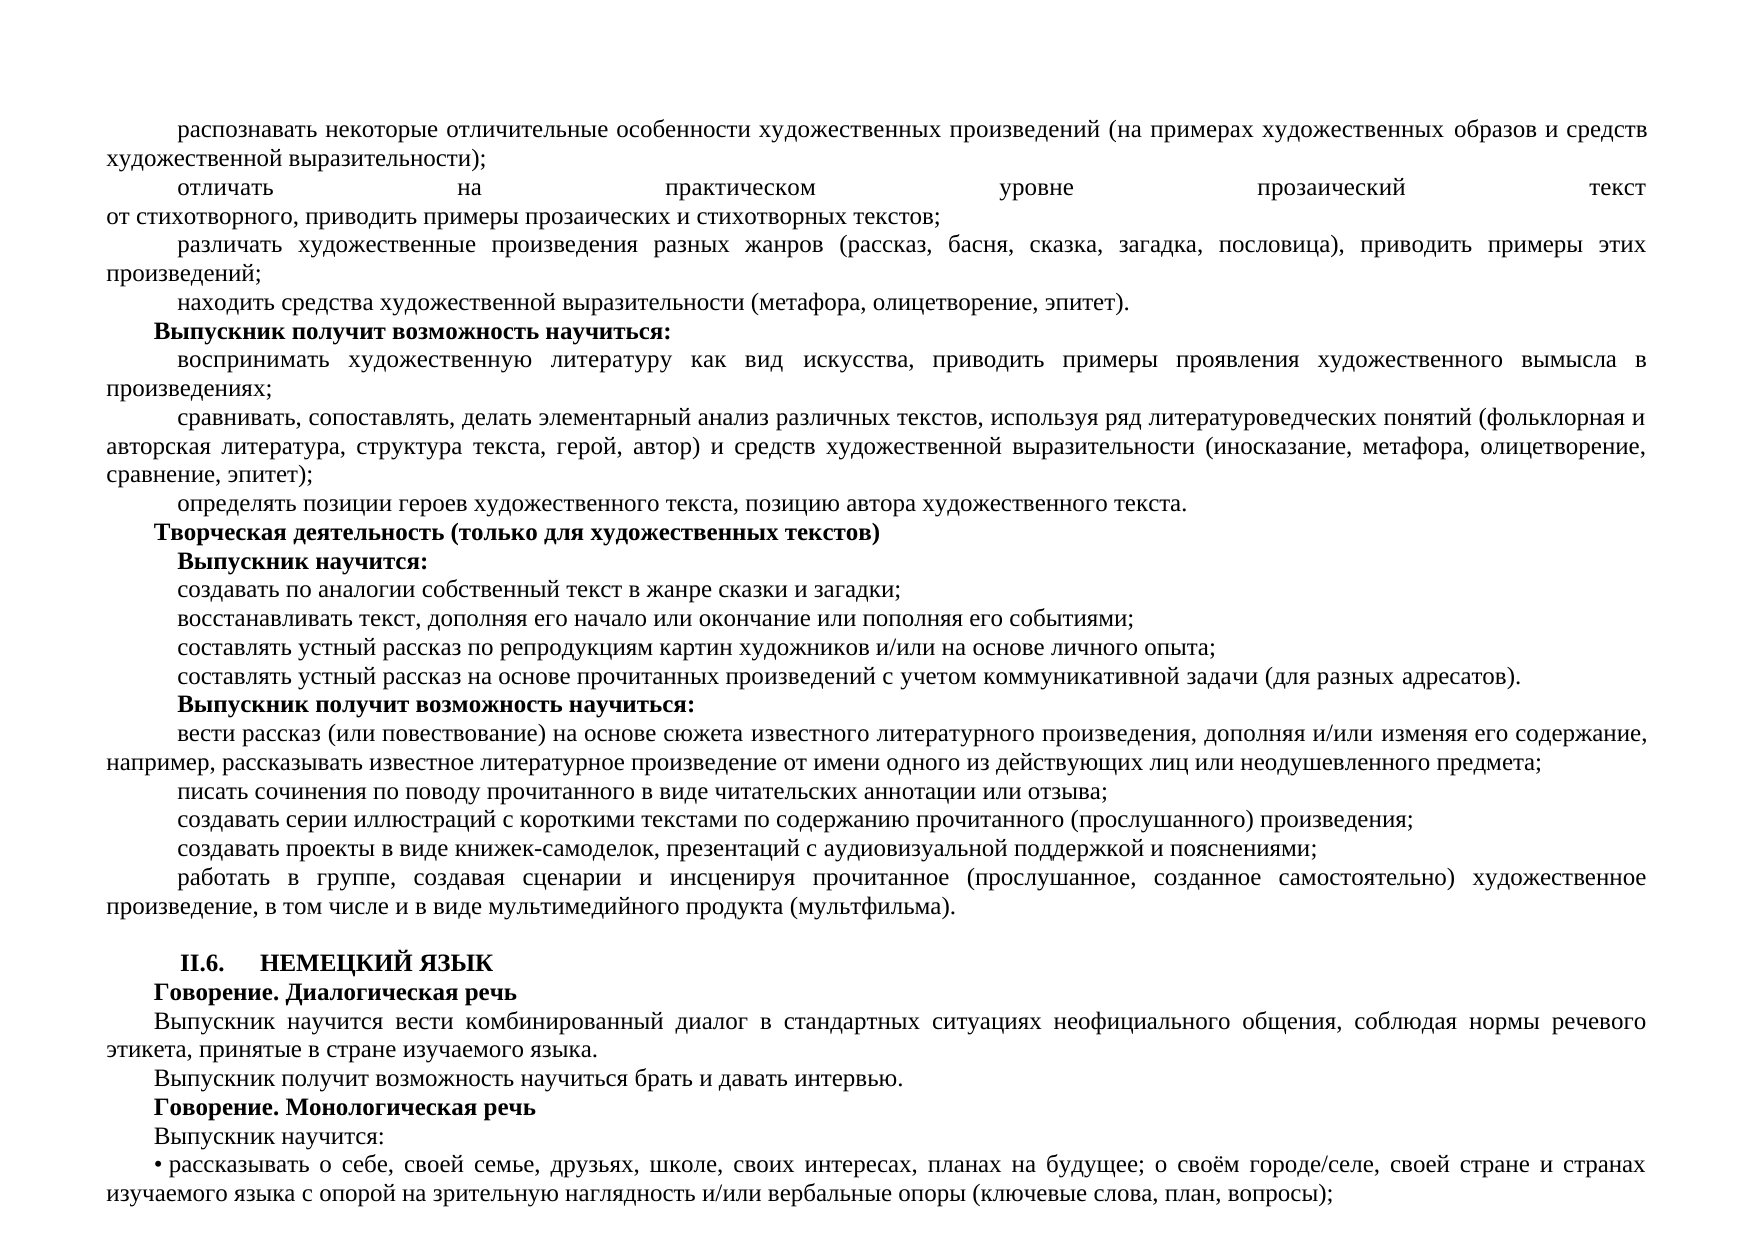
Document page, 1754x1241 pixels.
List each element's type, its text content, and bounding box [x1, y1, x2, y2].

text Говорение. Монологическая речь [106, 1092, 1648, 1121]
text распознавать некоторые отличительные особенности художественных произведений (на примерах художественных образов и средств художественной выразительности); [106, 114, 1648, 172]
text Выпускник научится: [106, 1121, 1648, 1149]
text Творческая деятельность (только для художественных текстов) [106, 517, 1648, 546]
text различать художественные произведения разных жанров (рассказ, басня, сказка, загадка, пословица), приводить примеры этих произведений; [106, 229, 1648, 287]
text сравнивать, сопоставлять, делать элементарный анализ различных текстов, используя ряд литературоведческих понятий (фольклорная и авторская литература, структура текста, герой, автор) и средств художественной выразительности (иносказание, метафора, олицетворение, сравнение, эпитет); [106, 402, 1648, 488]
text создавать проекты в виде книжек-самоделок, презентаций с аудиовизуальной поддержкой и пояснениями; [106, 833, 1648, 862]
text Выпускник получит возможность научиться брать и давать интервью. [106, 1063, 1648, 1092]
text воспринимать художественную литературу как вид искусства, приводить примеры проявления художественного вымысла в произведениях; [106, 344, 1648, 402]
text писать сочинения по поводу прочитанного в виде читательских аннотации или отзыва; [106, 776, 1648, 804]
text определять позиции героев художественного текста, позицию автора художественного текста. [106, 488, 1648, 517]
text восстанавливать текст, дополняя его начало или окончание или пополняя его событиями; [106, 603, 1648, 632]
text Выпускник получит возможность научиться: [177, 689, 1648, 718]
text Выпускник получит возможность научиться: [106, 316, 1648, 344]
text работать в группе, создавая сценарии и инсценируя прочитанное (прослушанное, созданное самостоятельно) художественное произведение, в том числе и в виде мультимедийного продукта (мультфильма). [106, 862, 1648, 919]
text создавать по аналогии собственный текст в жанре сказки и загадки; [106, 574, 1648, 603]
text составлять устный рассказ на основе прочитанных произведений с учетом коммуникативной задачи (для разных адресатов). [106, 661, 1648, 689]
text • рассказывать о себе, своей семье, друзьях, школе, своих интересах, планах на будущее; о своём городе/селе, своей стране и странах изучаемого языка с опорой на зрительную наглядность и/или вербальные опоры (ключевые слова, план, вопросы); [106, 1149, 1648, 1207]
text отличать на практическом уровне прозаический текст от стихотворного, приводить примеры прозаических и стихотворных текстов; [106, 172, 1648, 229]
text создавать серии иллюстраций с короткими текстами по содержанию прочитанного (прослушанного) произведения; [106, 804, 1648, 833]
text вести рассказ (или повествование) на основе сюжета известного литературного произведения, дополняя и/или изменяя его содержание, например, рассказывать известное литературное произведение от имени одного из действующих лиц или неодушевленного предмета; [106, 718, 1648, 776]
text Выпускник научится вести комбинированный диалог в стандартных ситуациях неофициального общения, соблюдая нормы речевого этикета, принятые в стране изучаемого языка. [106, 1006, 1648, 1063]
list Немецкий язык [180, 948, 1648, 977]
text составлять устный рассказ по репродукциям картин художников и/или на основе личного опыта; [106, 632, 1648, 661]
text Выпускник научится: [177, 546, 1648, 574]
text находить средства художественной выразительности (метафора, олицетворение, эпитет). [106, 287, 1648, 316]
text Говорение. Диалогическая речь [106, 977, 1648, 1006]
